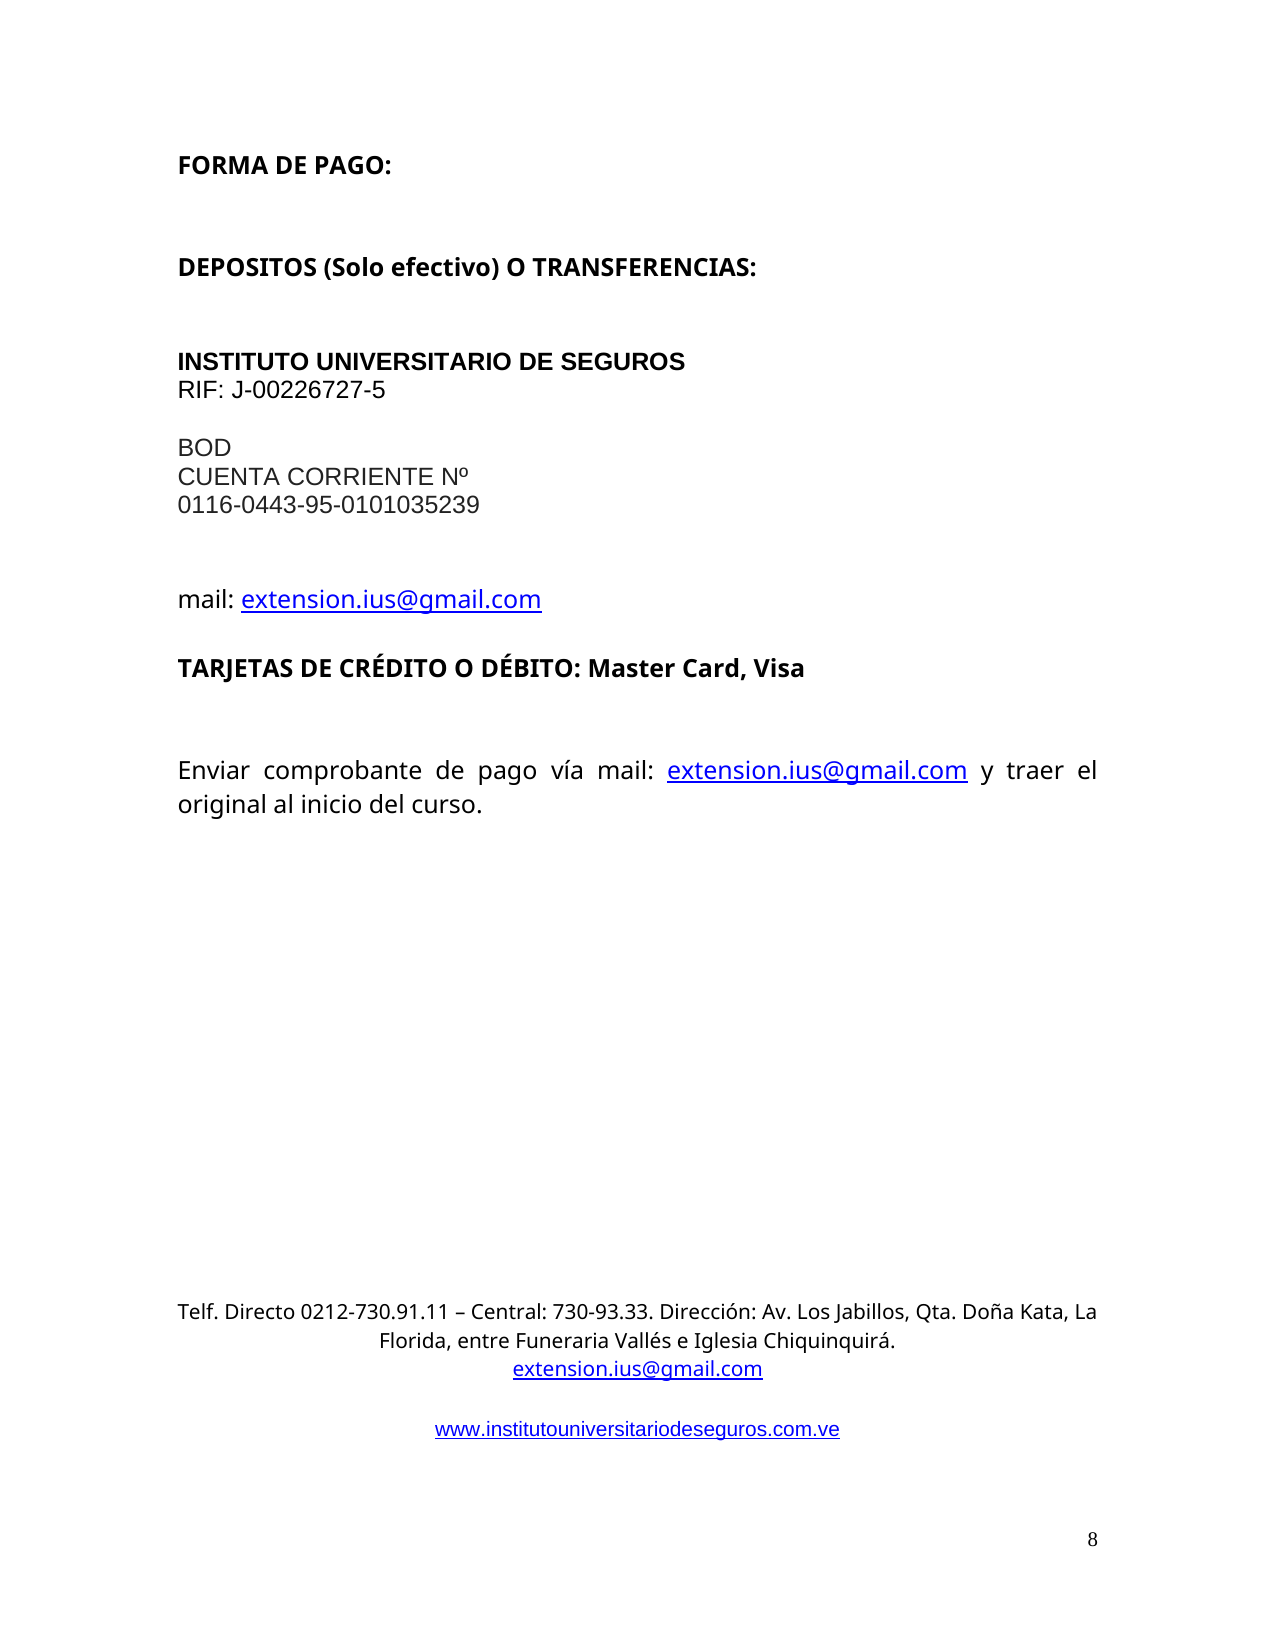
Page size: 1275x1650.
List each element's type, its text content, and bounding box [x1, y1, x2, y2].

text BOD [177, 433, 1098, 462]
text DEPOSITOS (Solo efectivo) O TRANSFERENCIAS: [177, 250, 1098, 284]
text mail: extension.ius@gmail.com [177, 582, 1098, 616]
text CUENTA CORRIENTE Nº [177, 462, 1098, 491]
text TARJETAS DE CRÉDITO O DÉBITO: Master Card, Visa [177, 650, 1098, 684]
text FORMA DE PAGO: [177, 148, 1098, 182]
text Enviar comprobante de pago vía mail: extension.ius@gmail.com y traer el original al inicio del curso. [177, 752, 1098, 821]
text www.institutouniversitariodeseguros.com.ve [177, 1417, 1098, 1441]
text RIF: J-00226727-5 [177, 376, 1098, 404]
text extension.ius@gmail.com [177, 1354, 1098, 1383]
text Telf. Directo 0212-730.91.11 – Central: 730-93.33. Dirección: Av. Los Jabillos, Qta. Doña Kata, La Florida, entre Funeraria Vallés e Iglesia Chiquinquirá. [177, 1297, 1098, 1354]
text INSTITUTO UNIVERSITARIO DE SEGUROS [177, 347, 1098, 376]
text 0116-0443-95-0101035239 [177, 491, 1098, 519]
